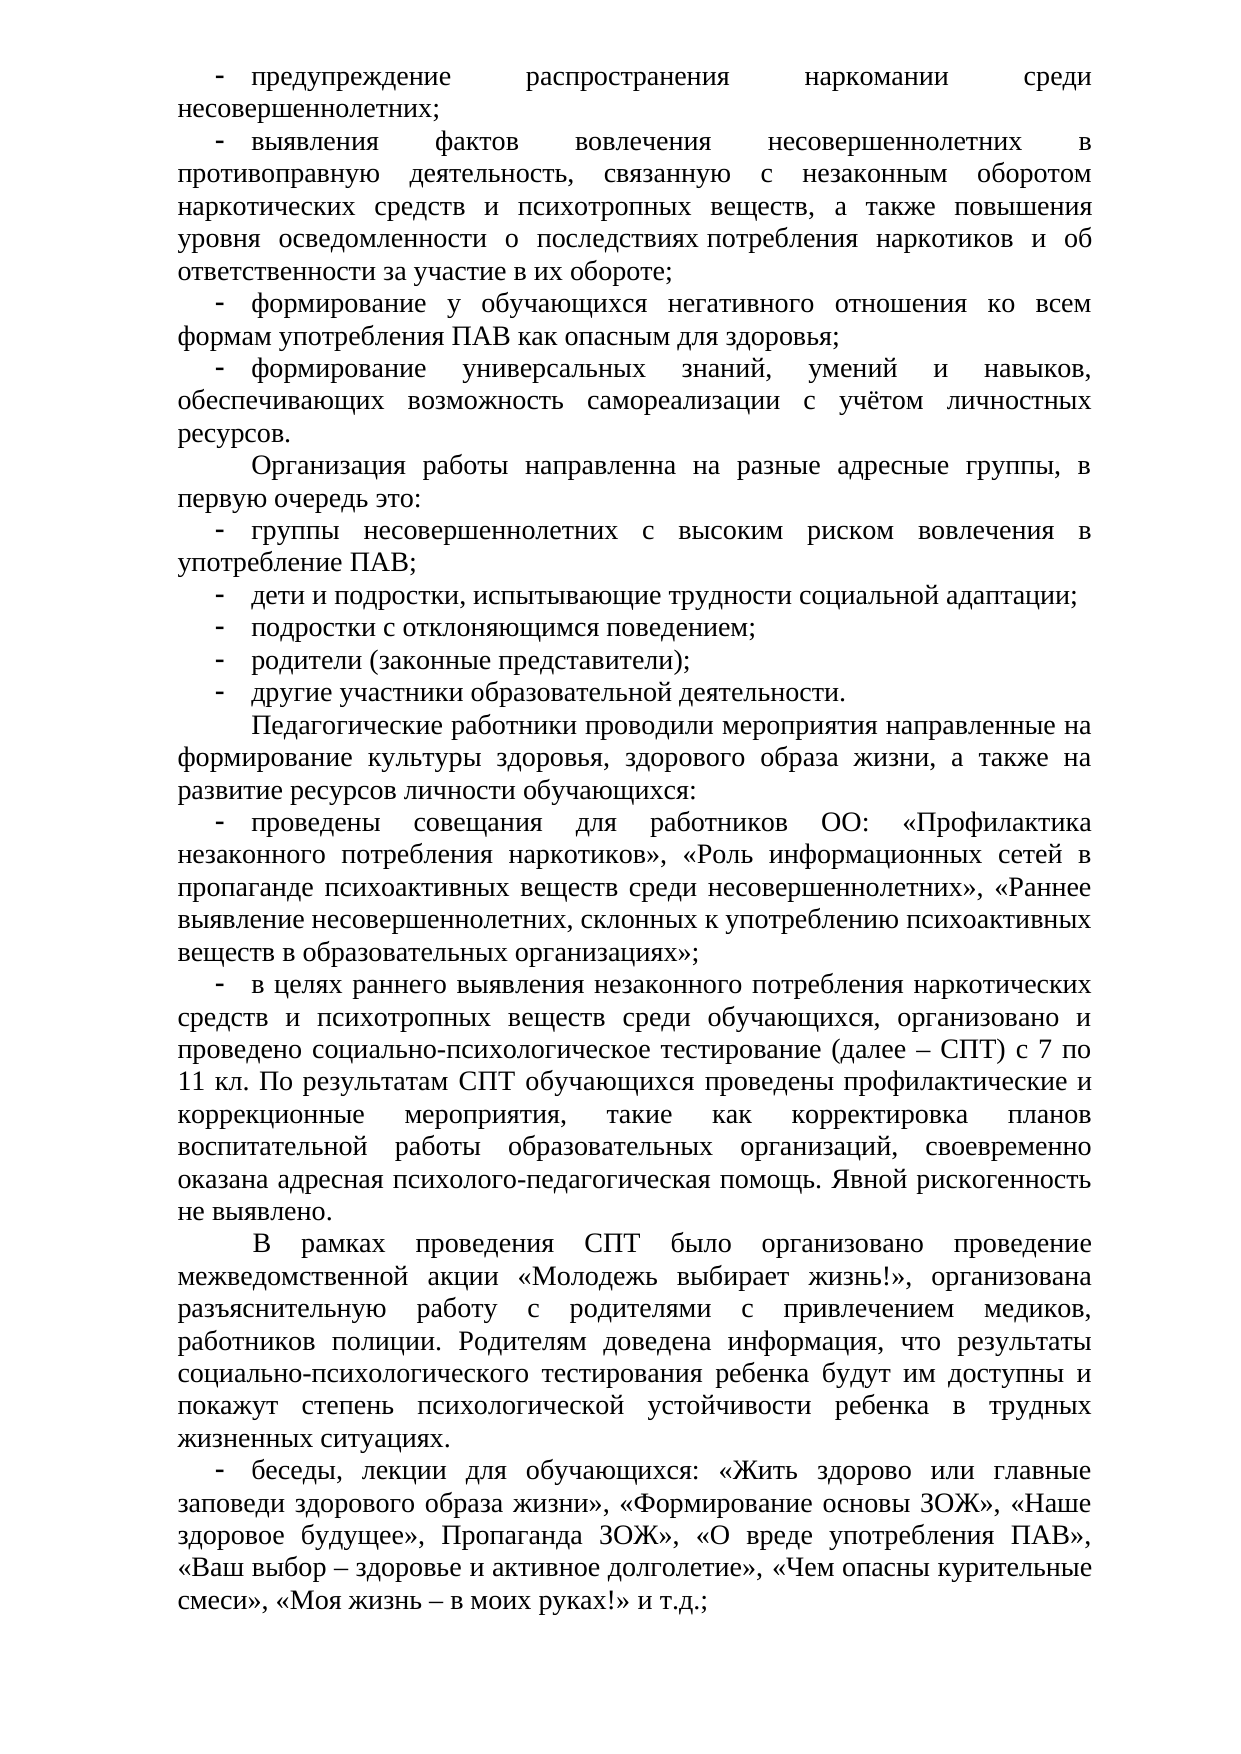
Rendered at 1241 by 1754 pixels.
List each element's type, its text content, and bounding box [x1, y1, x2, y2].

list в целях раннего выявления незаконного потребления наркотических средств и психотропных веществ среди обучающихся, организовано и проведено социально-психологическое тестирование (далее – СПТ) с 7 по 11 кл. По результатам СПТ обучающихся проведены профилактические и коррекционные мероприятия, такие как корректировка планов воспитательной работы образовательных организаций, своевременно оказана адресная психолого-педагогическая помощь. Явной рискогенность не выявлено. [177, 967, 1093, 1226]
list дети и подростки, испытывающие трудности социальной адаптации; [177, 578, 1093, 610]
text В рамках проведения СПТ было организовано проведение межведомственной акции «Молодежь выбирает жизнь!», организована разъяснительную работу с родителями с привлечением медиков, работников полиции. Родителям доведена информация, что результаты социально-психологического тестирования ребенка будут им доступны и покажут степень психологической устойчивости ребенка в трудных жизненных ситуациях. [177, 1226, 1093, 1453]
text Организация работы направленна на разные адресные группы, в первую очередь это: [177, 448, 1093, 513]
list формирование у обучающихся негативного отношения ко всем формам употребления ПАВ как опасным для здоровья; [177, 286, 1093, 351]
list родители (законные представители); [177, 643, 1093, 675]
list проведены совещания для работников ОО: «Профилактика незаконного потребления наркотиков», «Роль информационных сетей в пропаганде психоактивных веществ среди несовершеннолетних», «Раннее выявление несовершеннолетних, склонных к употреблению психоактивных веществ в образовательных организациях»; [177, 805, 1093, 967]
list беседы, лекции для обучающихся: «Жить здорово или главные заповеди здорового образа жизни», «Формирование основы ЗОЖ», «Наше здоровое будущее», Пропаганда ЗОЖ», «О вреде употребления ПАВ», «Ваш выбор – здоровье и активное долголетие», «Чем опасны курительные смеси», «Моя жизнь – в моих руках!» и т.д.; [177, 1453, 1093, 1615]
list другие участники образовательной деятельности. [177, 675, 1093, 708]
list группы несовершеннолетних с высоким риском вовлечения в употребление ПАВ; [177, 513, 1093, 578]
list формирование универсальных знаний, умений и навыков, обеспечивающих возможность самореализации с учётом личностных ресурсов. [177, 351, 1093, 448]
list подростки с отклоняющимся поведением; [177, 610, 1093, 643]
text Педагогические работники проводили мероприятия направленные на формирование культуры здоровья, здорового образа жизни, а также на развитие ресурсов личности обучающихся: [177, 708, 1093, 805]
list предупреждение распространения наркомании среди несовершеннолетних; [177, 59, 1093, 124]
list выявления фактов вовлечения несовершеннолетних в противоправную деятельность, связанную с незаконным оборотом наркотических средств и психотропных веществ, а также повышения уровня осведомленности о последствиях потребления наркотиков и об ответственности за участие в их обороте; [177, 124, 1093, 286]
